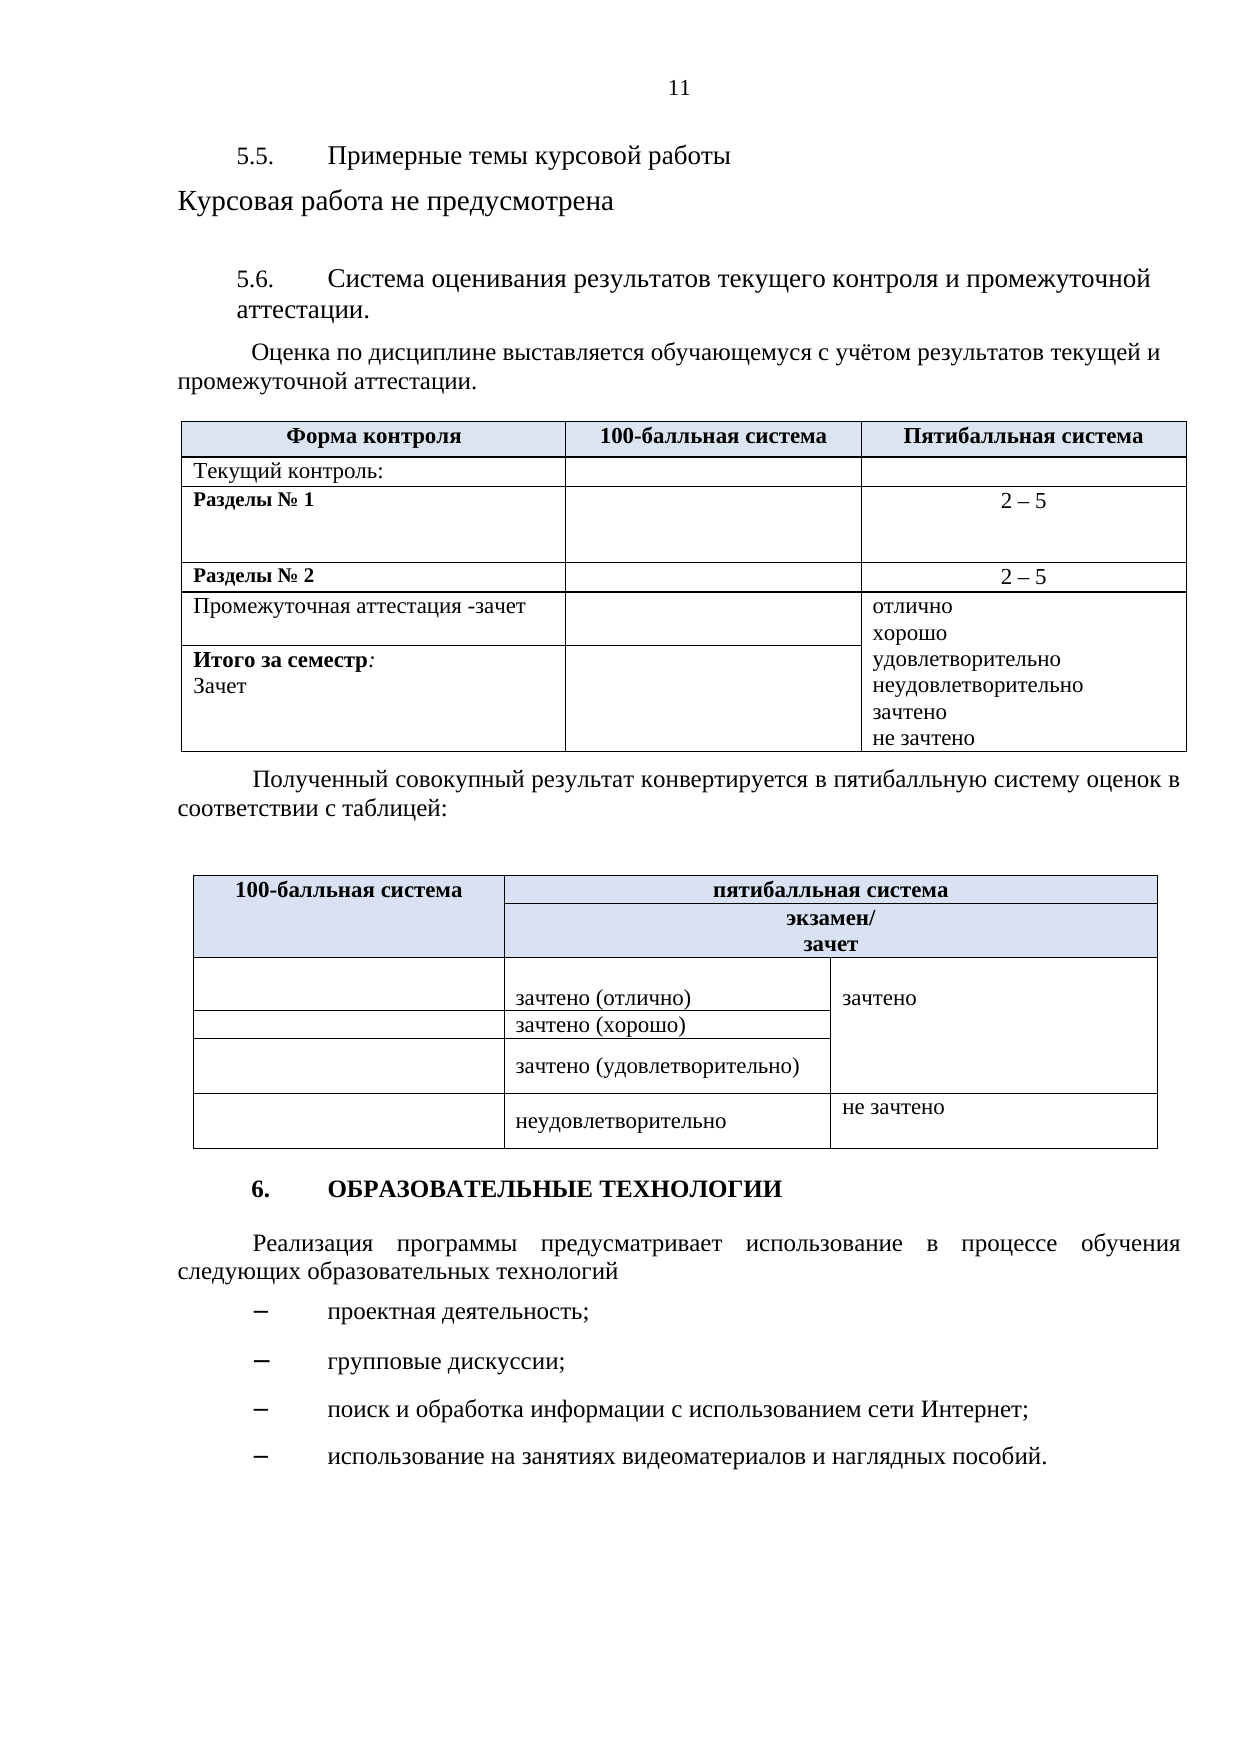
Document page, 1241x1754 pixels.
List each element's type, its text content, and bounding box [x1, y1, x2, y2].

table_cell Итого за семестр: Зачет [182, 646, 565, 751]
table_cell [194, 1039, 504, 1092]
list поиск и обработка информации с использованием сети Интернет; [177, 1383, 1181, 1430]
table_cell Текущий контроль: [182, 458, 565, 486]
list ОБРАЗОВАТЕЛЬНЫЕ ТЕХНОЛОГИИ [251, 1174, 1181, 1203]
table_cell зачтено (отлично) [505, 958, 830, 1010]
table_cell Промежуточная аттестация -зачет [182, 593, 565, 645]
table_cell [566, 593, 861, 645]
list групповые дискуссии; [177, 1332, 1181, 1383]
table_cell зачтено (удовлетворительно) [505, 1039, 830, 1092]
table_header пятибалльная система [505, 876, 1157, 903]
list использование на занятиях видеоматериалов и наглядных пособий. [177, 1430, 1181, 1477]
table_cell [194, 958, 504, 1010]
table_cell зачтено (хорошо) [505, 1011, 830, 1038]
table_cell неудовлетворительно [505, 1094, 830, 1148]
table_cell [194, 1011, 504, 1038]
table_cell [566, 487, 861, 562]
list Система оценивания результатов текущего контроля и промежуточной аттестации. [236, 262, 1181, 324]
list проектная деятельность; [177, 1285, 1181, 1332]
list Полученный совокупный результат конвертируется в пятибалльную систему оценок в соответствии с таблицей: [177, 764, 1181, 822]
table_cell Разделы № 2 [182, 563, 565, 591]
text Курсовая работа не предусмотрена [177, 183, 1181, 216]
table_cell Разделы № 1 [182, 487, 565, 562]
table_cell [566, 458, 861, 486]
list Реализация программы предусматривает использование в процессе обучения следующих образовательных технологий [177, 1228, 1181, 1285]
table_header 100-балльная система [566, 422, 861, 456]
table_header Пятибалльная система [862, 422, 1186, 456]
table_header 100-балльная система [194, 876, 504, 957]
table_cell [566, 646, 861, 751]
table_header Форма контроля [182, 422, 565, 456]
table_cell не зачтено [831, 1094, 1157, 1148]
table_cell зачтено [831, 958, 1157, 1092]
table_cell экзамен/ зачет [505, 904, 1157, 957]
table_cell 2 – 5 [862, 563, 1186, 591]
table_cell [194, 1094, 504, 1148]
table_cell [862, 458, 1186, 486]
list Примерные темы курсовой работы [236, 139, 1181, 170]
table_cell 2 – 5 [862, 487, 1186, 562]
table_cell [566, 563, 861, 591]
table_cell отлично хорошо удовлетворительно неудовлетворительно зачтено не зачтено [862, 593, 1186, 751]
text Оценка по дисциплине выставляется обучающемуся с учётом результатов текущей и промежуточной аттестации. [177, 337, 1181, 394]
